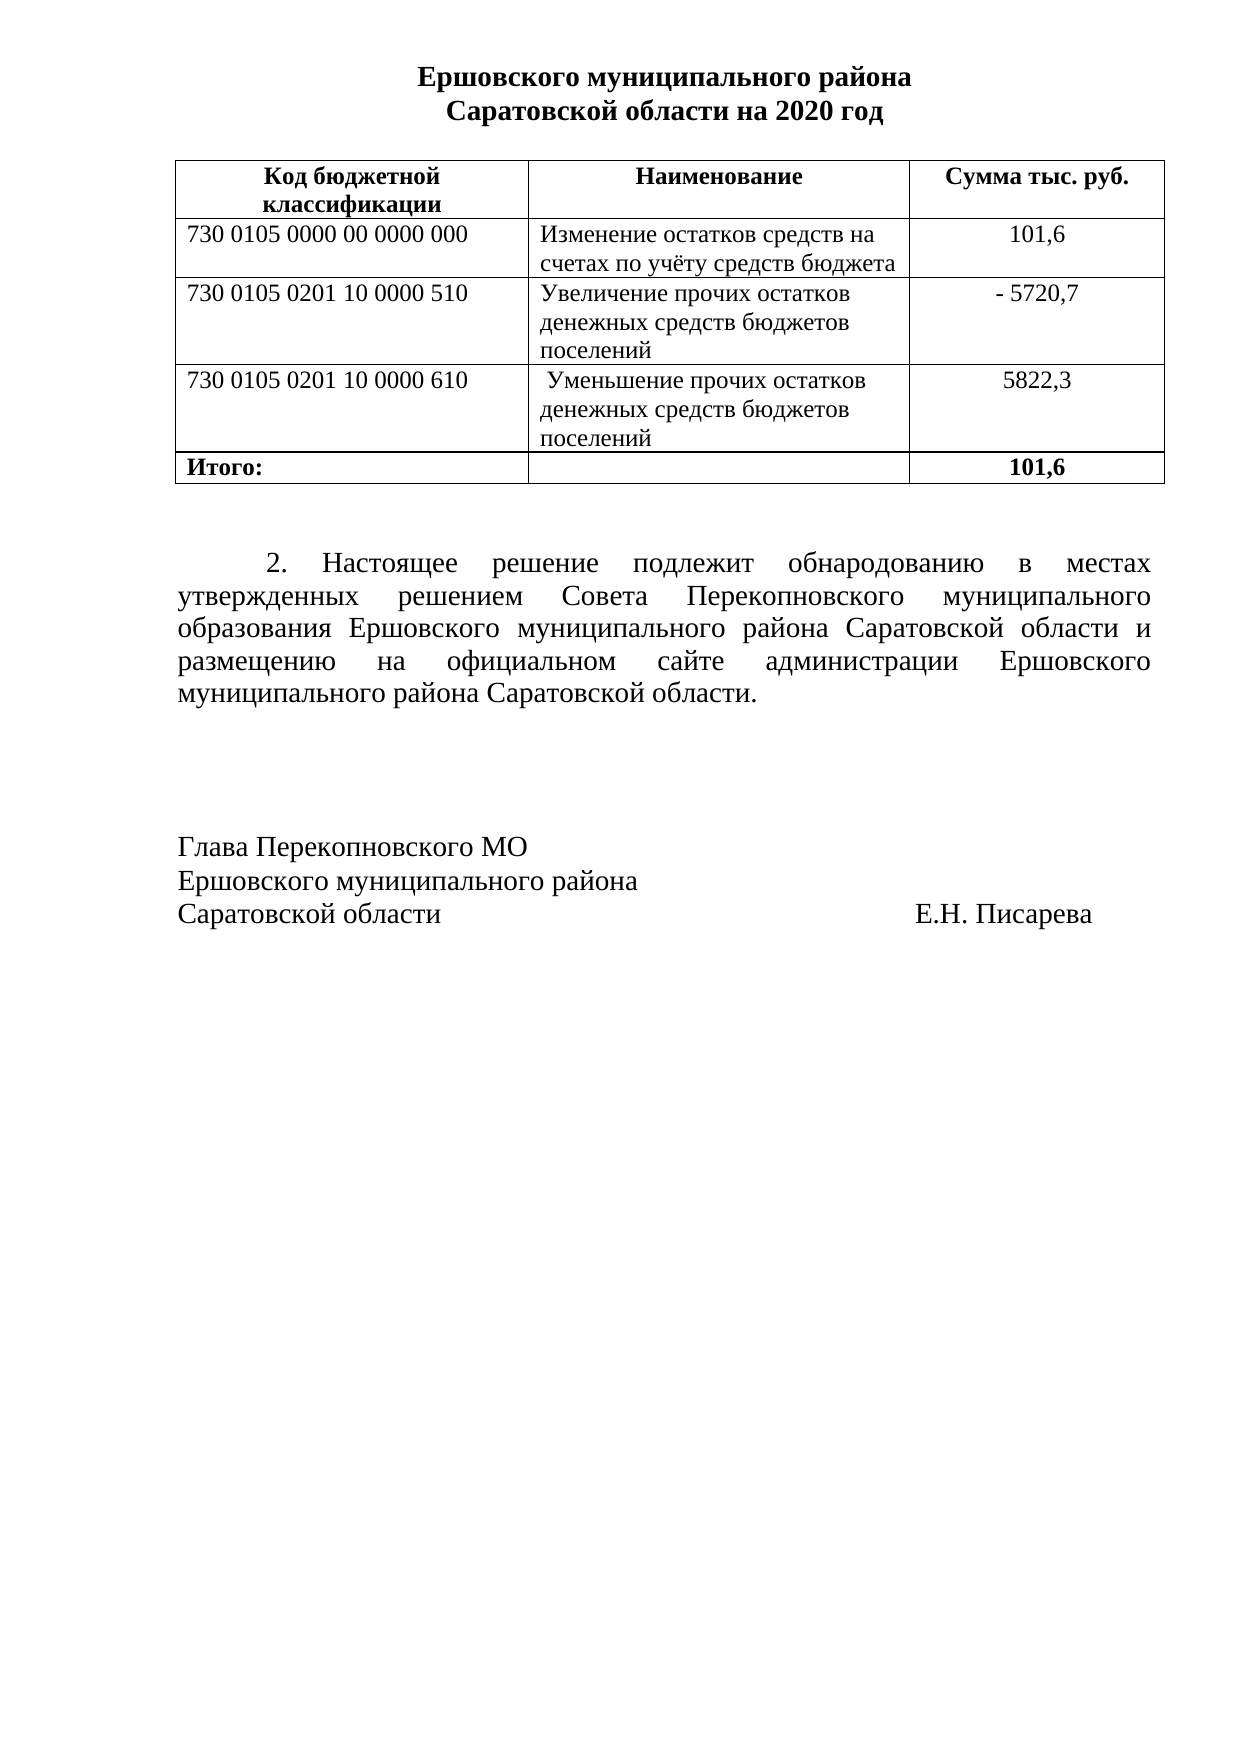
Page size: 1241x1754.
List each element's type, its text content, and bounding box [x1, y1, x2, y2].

table_cell 101,6 [910, 219, 1164, 277]
text Глава Перекопновского МО [177, 829, 1152, 863]
table_cell Увеличение прочих остатков денежных средств бюджетов поселений [529, 278, 909, 364]
table_cell 730 0105 0201 10 0000 510 [176, 278, 528, 364]
table_cell Итого: [176, 453, 528, 483]
table_cell 730 0105 0000 00 0000 000 [176, 219, 528, 277]
table_cell - 5720,7 [910, 278, 1164, 364]
table_cell 5822,3 [910, 365, 1164, 451]
table_cell Уменьшение прочих остатков денежных средств бюджетов поселений [529, 365, 909, 451]
text Ершовского муниципального района [177, 59, 1152, 93]
table_cell 730 0105 0201 10 0000 610 [176, 365, 528, 451]
table_cell Изменение остатков средств на счетах по учёту средств бюджета [529, 219, 909, 277]
text 2. Настоящее решение подлежит обнародованию в местах утвержденных решением Совета Перекопновского муниципального образования Ершовского муниципального района Саратовской области и размещению на официальном сайте администрации Ершовского муниципального района Саратовской области. [177, 547, 1152, 709]
text Ершовского муниципального района [177, 863, 1152, 896]
table_header Сумма тыс. руб. [910, 161, 1164, 218]
table_cell 101,6 [910, 453, 1164, 483]
text Саратовской области на 2020 год [177, 93, 1152, 126]
text Саратовской области Е.Н. Писарева [177, 896, 1152, 930]
table_header Наименование [529, 161, 909, 218]
table_header Код бюджетной классификации [176, 161, 528, 218]
table_cell [529, 453, 909, 483]
